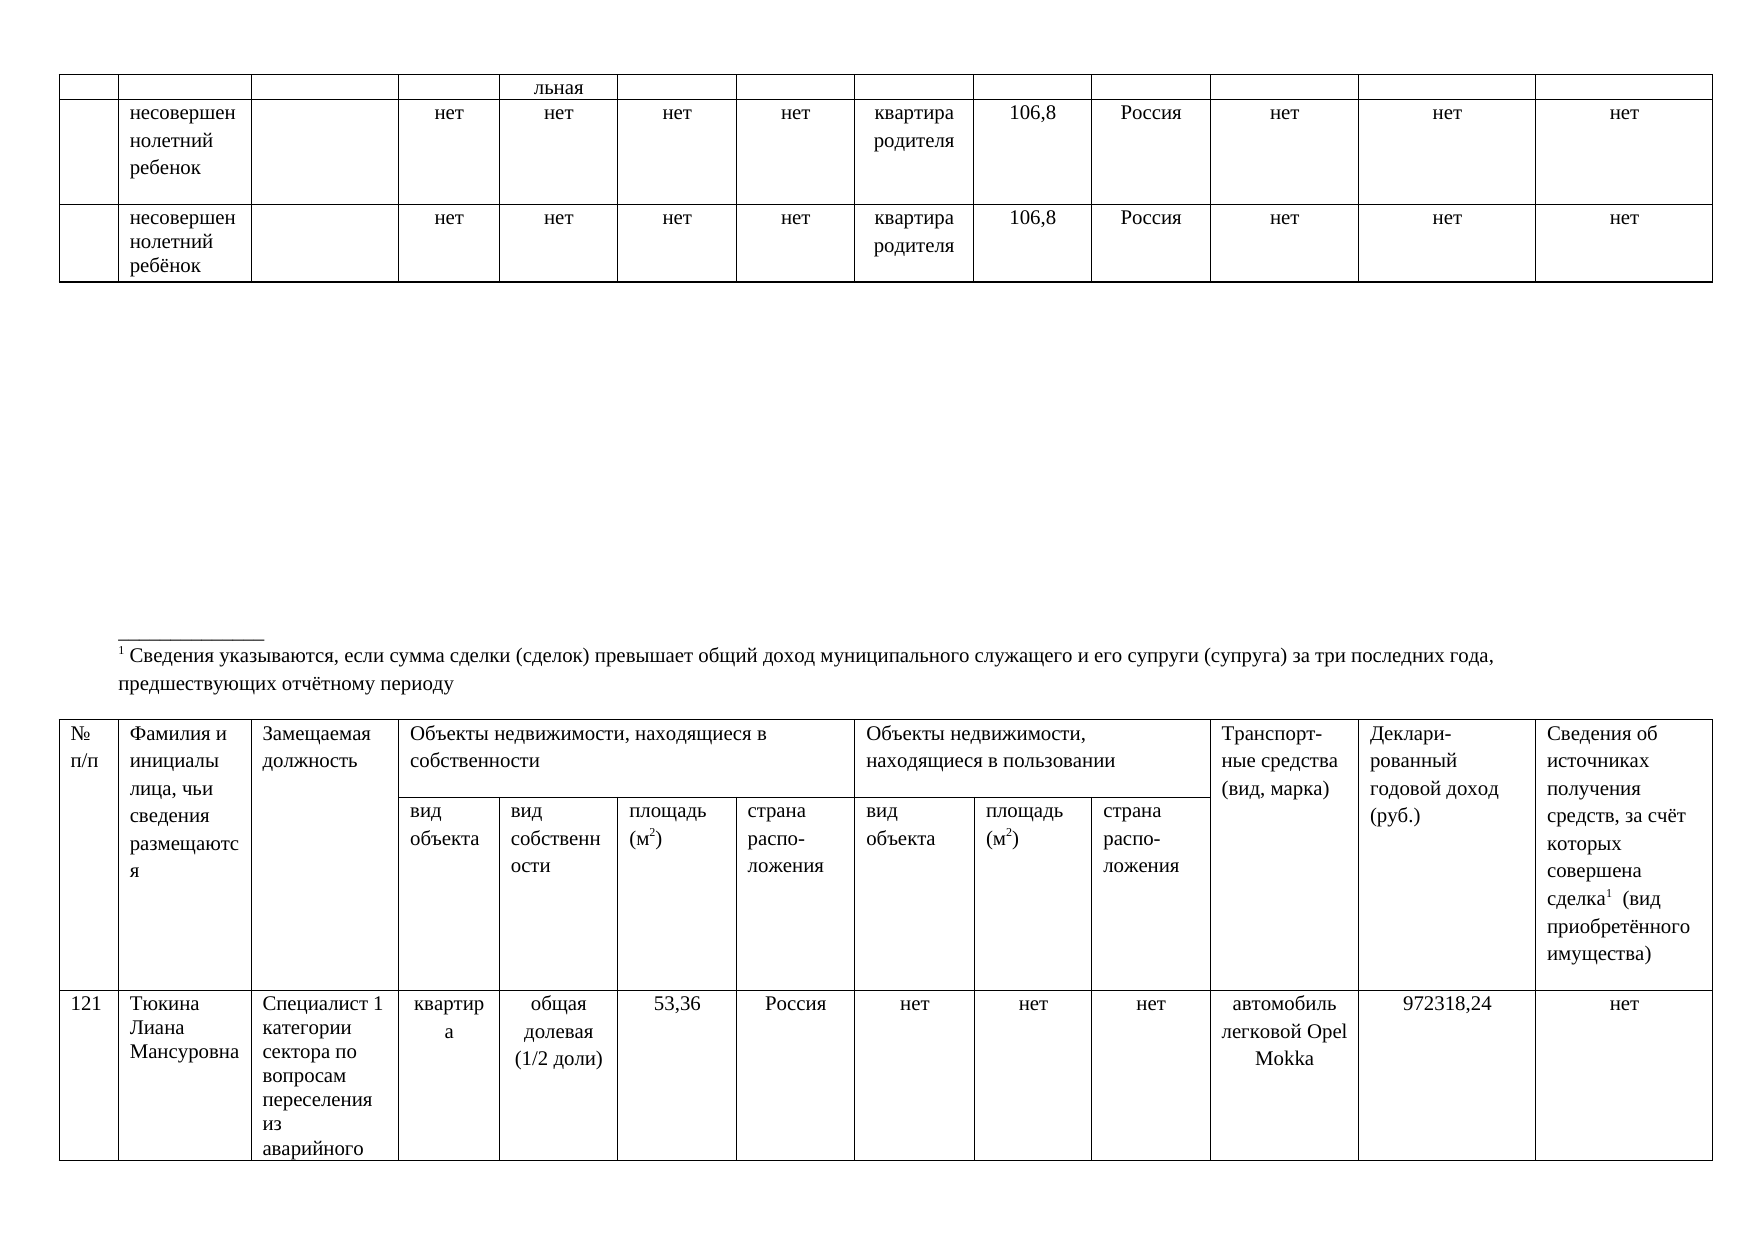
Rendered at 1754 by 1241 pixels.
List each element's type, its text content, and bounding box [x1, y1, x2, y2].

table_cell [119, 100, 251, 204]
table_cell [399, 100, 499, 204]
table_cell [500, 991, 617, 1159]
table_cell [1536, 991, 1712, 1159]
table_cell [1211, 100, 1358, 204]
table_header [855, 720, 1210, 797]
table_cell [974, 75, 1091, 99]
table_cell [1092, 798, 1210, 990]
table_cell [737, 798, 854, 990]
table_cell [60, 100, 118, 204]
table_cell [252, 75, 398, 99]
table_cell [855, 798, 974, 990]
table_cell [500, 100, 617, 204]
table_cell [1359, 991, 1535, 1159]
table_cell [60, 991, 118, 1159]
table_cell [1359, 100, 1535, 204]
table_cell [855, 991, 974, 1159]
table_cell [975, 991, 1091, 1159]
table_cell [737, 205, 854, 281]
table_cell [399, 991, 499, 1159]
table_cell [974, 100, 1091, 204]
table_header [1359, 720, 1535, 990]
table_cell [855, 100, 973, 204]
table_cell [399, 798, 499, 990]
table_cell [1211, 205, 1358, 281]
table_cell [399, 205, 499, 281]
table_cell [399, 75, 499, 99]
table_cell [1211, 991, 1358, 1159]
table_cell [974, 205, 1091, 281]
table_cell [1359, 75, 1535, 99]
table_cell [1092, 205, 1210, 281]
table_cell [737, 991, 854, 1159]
text 1 Сведения указываются, если сумма сделки (сделок) превышает общий доход муниципального служащего и его супруги (супруга) за три последних года, предшествующих отчётному периоду [118, 643, 1636, 695]
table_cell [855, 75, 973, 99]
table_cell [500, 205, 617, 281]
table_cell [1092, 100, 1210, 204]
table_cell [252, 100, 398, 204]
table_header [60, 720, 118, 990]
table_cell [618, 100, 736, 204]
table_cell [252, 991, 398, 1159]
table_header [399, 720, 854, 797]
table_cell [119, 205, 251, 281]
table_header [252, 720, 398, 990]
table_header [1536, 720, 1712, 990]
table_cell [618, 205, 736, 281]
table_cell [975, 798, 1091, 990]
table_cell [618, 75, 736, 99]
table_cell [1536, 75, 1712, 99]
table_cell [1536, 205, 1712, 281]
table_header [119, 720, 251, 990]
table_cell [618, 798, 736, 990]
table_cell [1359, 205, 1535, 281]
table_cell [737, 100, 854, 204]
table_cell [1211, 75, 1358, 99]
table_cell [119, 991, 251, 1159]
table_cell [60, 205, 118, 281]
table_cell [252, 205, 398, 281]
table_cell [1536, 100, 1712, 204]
text ______________ [118, 619, 1636, 643]
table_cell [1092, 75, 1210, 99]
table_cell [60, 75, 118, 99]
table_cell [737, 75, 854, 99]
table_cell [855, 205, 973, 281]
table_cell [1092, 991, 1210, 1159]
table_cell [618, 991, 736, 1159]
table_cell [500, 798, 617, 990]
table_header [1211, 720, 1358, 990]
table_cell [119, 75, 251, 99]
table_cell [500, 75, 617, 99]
